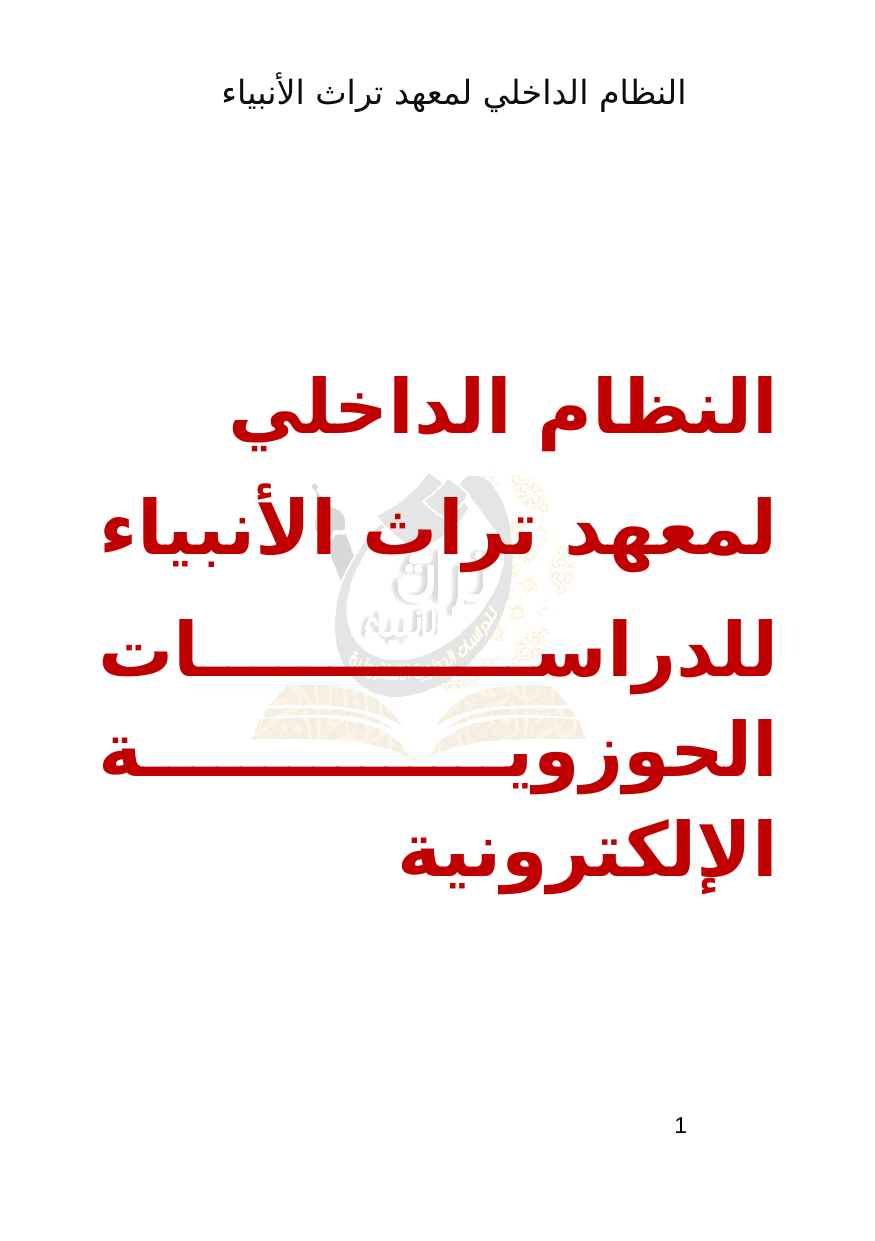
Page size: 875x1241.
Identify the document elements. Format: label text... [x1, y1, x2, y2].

text النظام الداخلي [98, 364, 778, 451]
text لمعهد تراث الأنبياء [98, 485, 778, 572]
text للدراسات الحوزوية الإلكترونية [98, 606, 778, 894]
